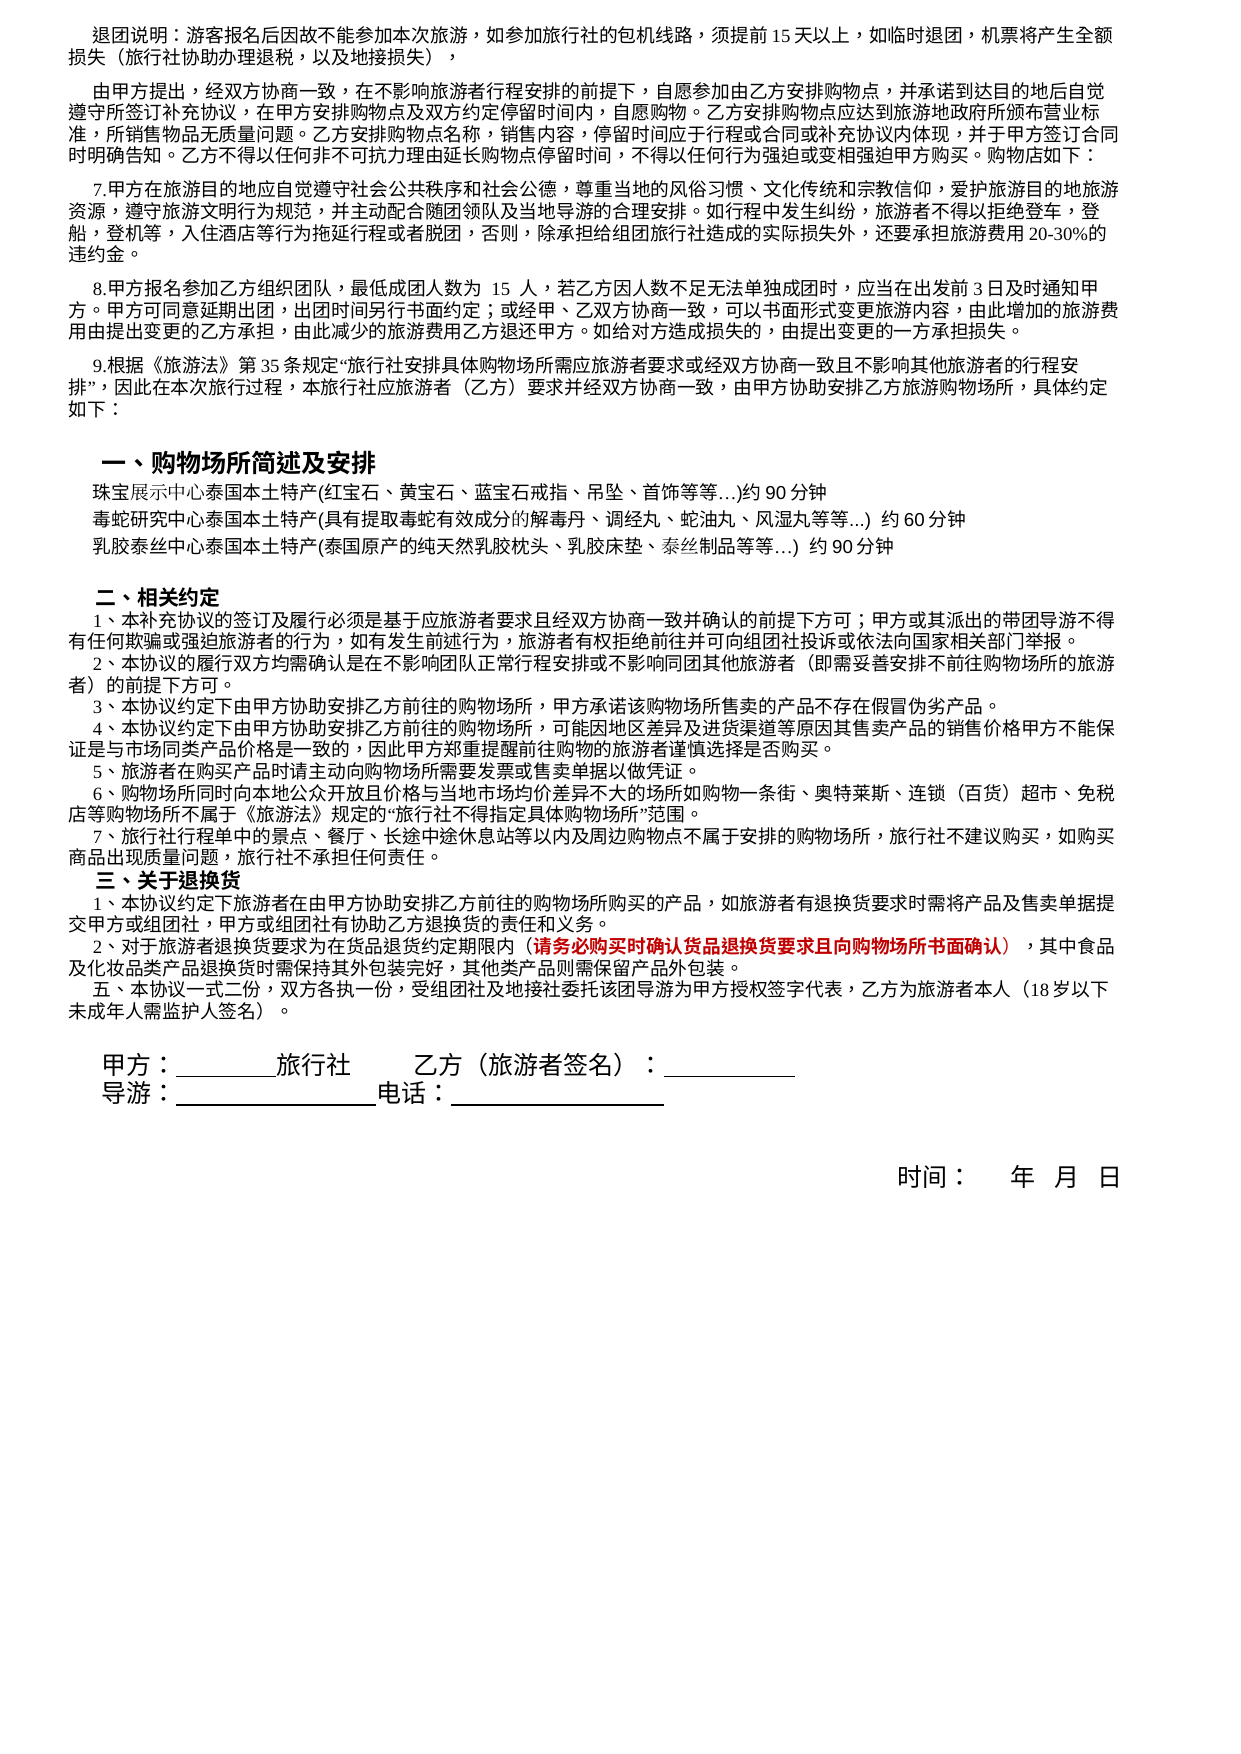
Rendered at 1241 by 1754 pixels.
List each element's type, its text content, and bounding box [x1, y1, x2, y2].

text 甲方： 旅行社 乙方（旅游者签名）： [68, 1051, 1123, 1079]
text 由甲方提出，经双方协商一致，在不影响旅游者行程安排的前提下，自愿参加由乙方安排购物点，并承诺到达目的地后自觉遵守所签订补充协议，在甲方安排购物点及双方约定停留时间内，自愿购物。乙方安排购物点应达到旅游地政府所颁布营业标准，所销售物品无质量问题。乙方安排购物点名称，销售内容，停留时间应于行程或合同或补充协议内体现，并于甲方签订合同时明确告知。乙方不得以任何非不可抗力理由延长购物点停留时间，不得以任何行为强迫或变相强迫甲方购买。购物店如下： [68, 81, 1123, 167]
text 3、本协议约定下由甲方协助安排乙方前往的购物场所，甲方承诺该购物场所售卖的产品不存在假冒伪劣产品。 [68, 696, 1123, 718]
text 二、相关约定 [68, 586, 1123, 610]
text 7、旅行社行程单中的景点、餐厅、长途中途休息站等以内及周边购物点不属于安排的购物场所，旅行社不建议购买，如购买商品出现质量问题，旅行社不承担任何责任。 [68, 826, 1123, 869]
text 五、本协议一式二份，双方各执一份，受组团社及地接社委托该团导游为甲方授权签字代表，乙方为旅游者本人（18岁以下未成年人需监护人签名）。 [68, 979, 1123, 1022]
text 2、对于旅游者退换货要求为在货品退货约定期限内（请务必购买时确认货品退换货要求且向购物场所书面确认），其中食品及化妆品类产品退换货时需保持其外包装完好，其他类产品则需保留产品外包装。 [68, 936, 1123, 979]
list 购物场所简述及安排 [68, 449, 1123, 477]
text 6、购物场所同时向本地公众开放且价格与当地市场均价差异不大的场所如购物一条街、奥特莱斯、连锁（百货）超市、免税店等购物场所不属于《旅游法》规定的“旅行社不得指定具体购物场所”范围。 [68, 782, 1123, 826]
text 4、本协议约定下由甲方协助安排乙方前往的购物场所，可能因地区差异及进货渠道等原因其售卖产品的销售价格甲方不能保证是与市场同类产品价格是一致的，因此甲方郑重提醒前往购物的旅游者谨慎选择是否购买。 [68, 718, 1123, 761]
text 7.甲方在旅游目的地应自觉遵守社会公共秩序和社会公德，尊重当地的风俗习惯、文化传统和宗教信仰，爱护旅游目的地旅游资源，遵守旅游文明行为规范，并主动配合随团领队及当地导游的合理安排。如行程中发生纠纷，旅游者不得以拒绝登车，登船，登机等，入住酒店等行为拖延行程或者脱团，否则，除承担给组团旅行社造成的实际损失外，还要承担旅游费用20-30%的违约金。 [68, 179, 1123, 266]
text 5、旅游者在购买产品时请主动向购物场所需要发票或售卖单据以做凭证。 [68, 761, 1123, 782]
text 时间： 年 月 日 [68, 1163, 1123, 1192]
text 珠宝展示中心泰国本土特产(红宝石、黄宝石、蓝宝石戒指、吊坠、首饰等等…)约90分钟 [68, 477, 1123, 504]
text 退团说明：游客报名后因故不能参加本次旅游，如参加旅行社的包机线路，须提前15天以上，如临时退团，机票将产生全额损失（旅行社协助办理退税，以及地接损失）， [68, 25, 1123, 68]
text 毒蛇研究中心泰国本土特产(具有提取毒蛇有效成分的解毒丹、调经丸、蛇油丸、风湿丸等等...) 约60分钟 [68, 504, 1123, 532]
text 乳胶泰丝中心泰国本土特产(泰国原产的纯天然乳胶枕头、乳胶床垫、泰丝制品等等…) 约90分钟 [68, 532, 1123, 559]
text 导游： 电话： [68, 1079, 1123, 1108]
text 8.甲方报名参加乙方组织团队，最低成团人数为 15 人，若乙方因人数不足无法单独成团时，应当在出发前3日及时通知甲方。甲方可同意延期出团，出团时间另行书面约定；或经甲、乙双方协商一致，可以书面形式变更旅游内容，由此增加的旅游费用由提出变更的乙方承担，由此减少的旅游费用乙方退还甲方。如给对方造成损失的，由提出变更的一方承担损失。 [68, 278, 1123, 343]
text 2、本协议的履行双方均需确认是在不影响团队正常行程安排或不影响同团其他旅游者（即需妥善安排不前往购物场所的旅游者）的前提下方可。 [68, 653, 1123, 696]
text 9.根据《旅游法》第35条规定“旅行社安排具体购物场所需应旅游者要求或经双方协商一致且不影响其他旅游者的行程安排”，因此在本次旅行过程，本旅行社应旅游者（乙方）要求并经双方协商一致，由甲方协助安排乙方旅游购物场所，具体约定如下： [68, 355, 1123, 420]
text 1、本补充协议的签订及履行必须是基于应旅游者要求且经双方协商一致并确认的前提下方可；甲方或其派出的带团导游不得有任何欺骗或强迫旅游者的行为，如有发生前述行为，旅游者有权拒绝前往并可向组团社投诉或依法向国家相关部门举报。 [68, 610, 1123, 653]
text 三、关于退换货 [68, 869, 1123, 893]
text 1、本协议约定下旅游者在由甲方协助安排乙方前往的购物场所购买的产品，如旅游者有退换货要求时需将产品及售卖单据提交甲方或组团社，甲方或组团社有协助乙方退换货的责任和义务。 [68, 893, 1123, 936]
